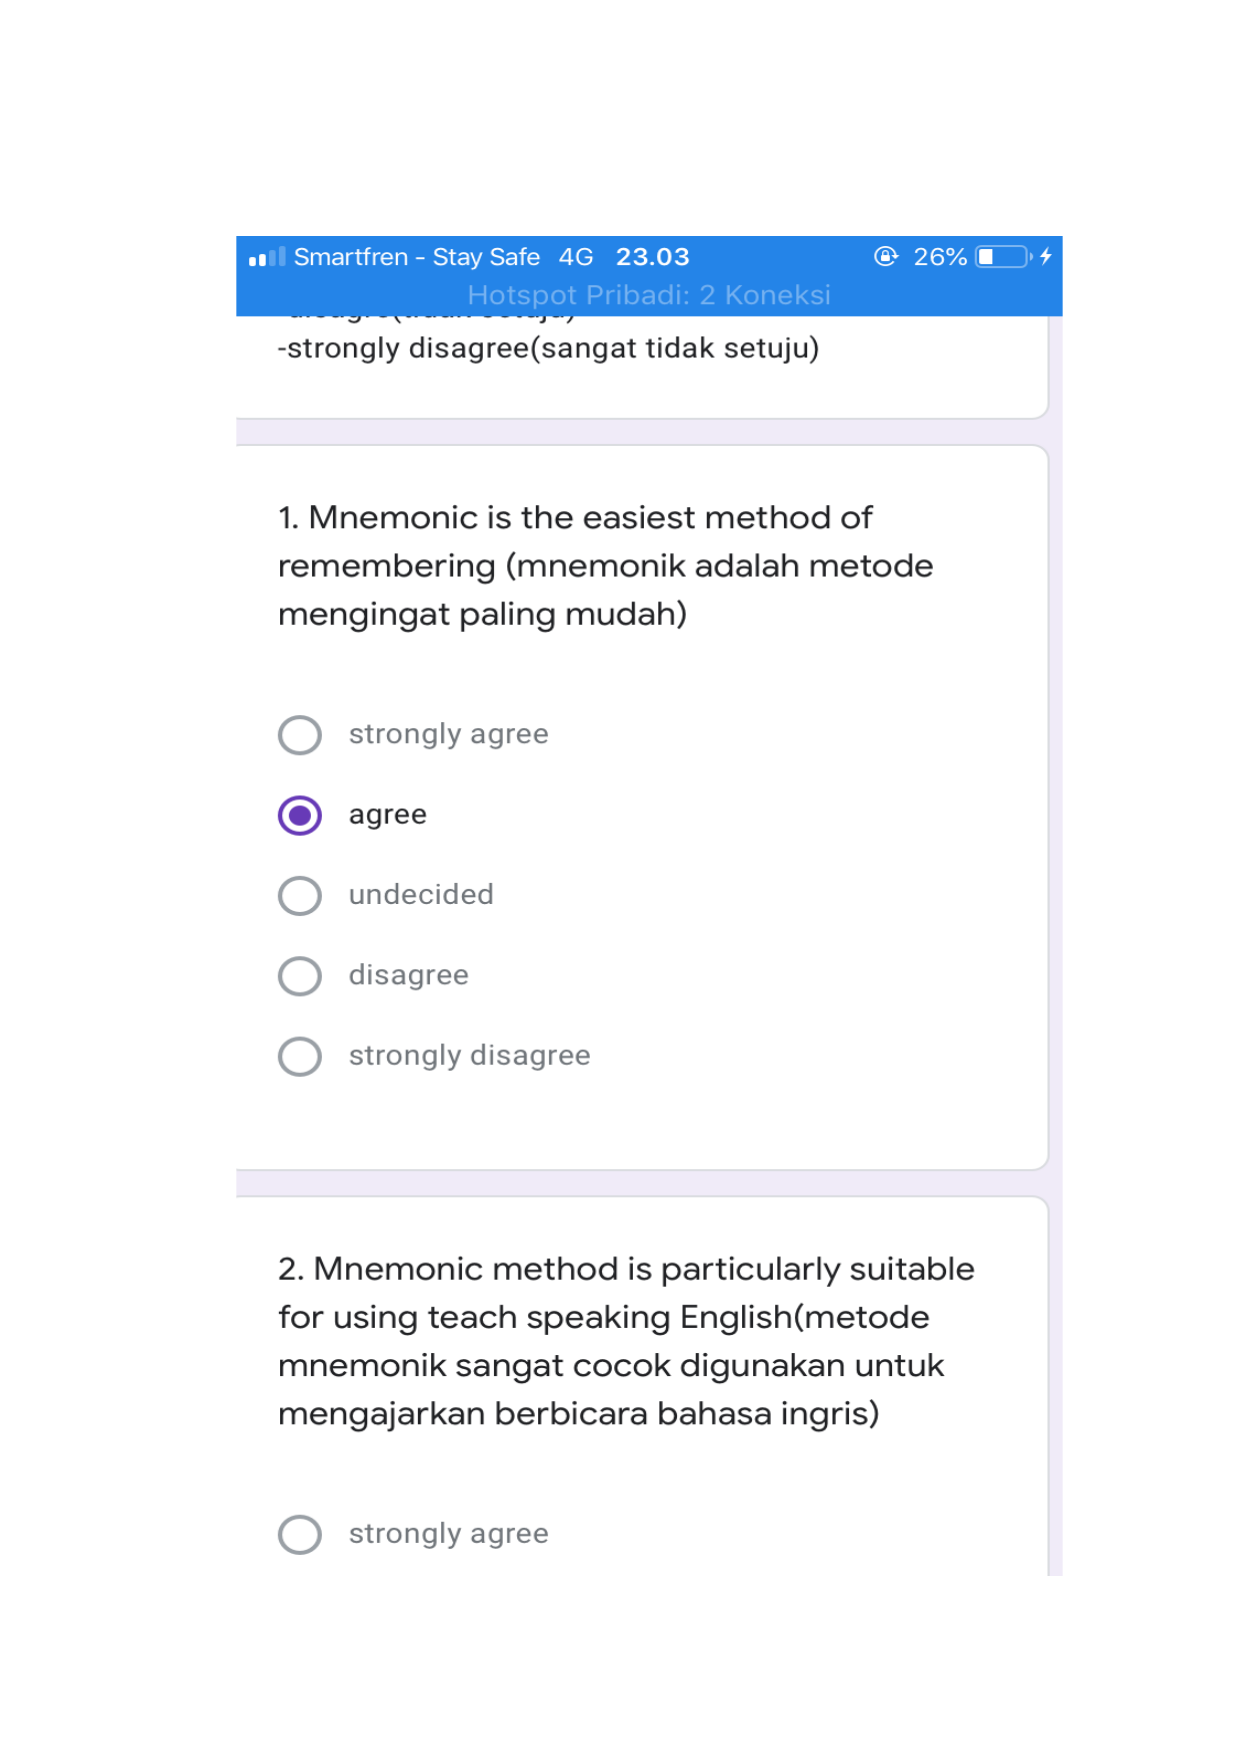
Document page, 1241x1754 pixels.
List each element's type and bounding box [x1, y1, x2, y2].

picture [236, 236, 1063, 1576]
